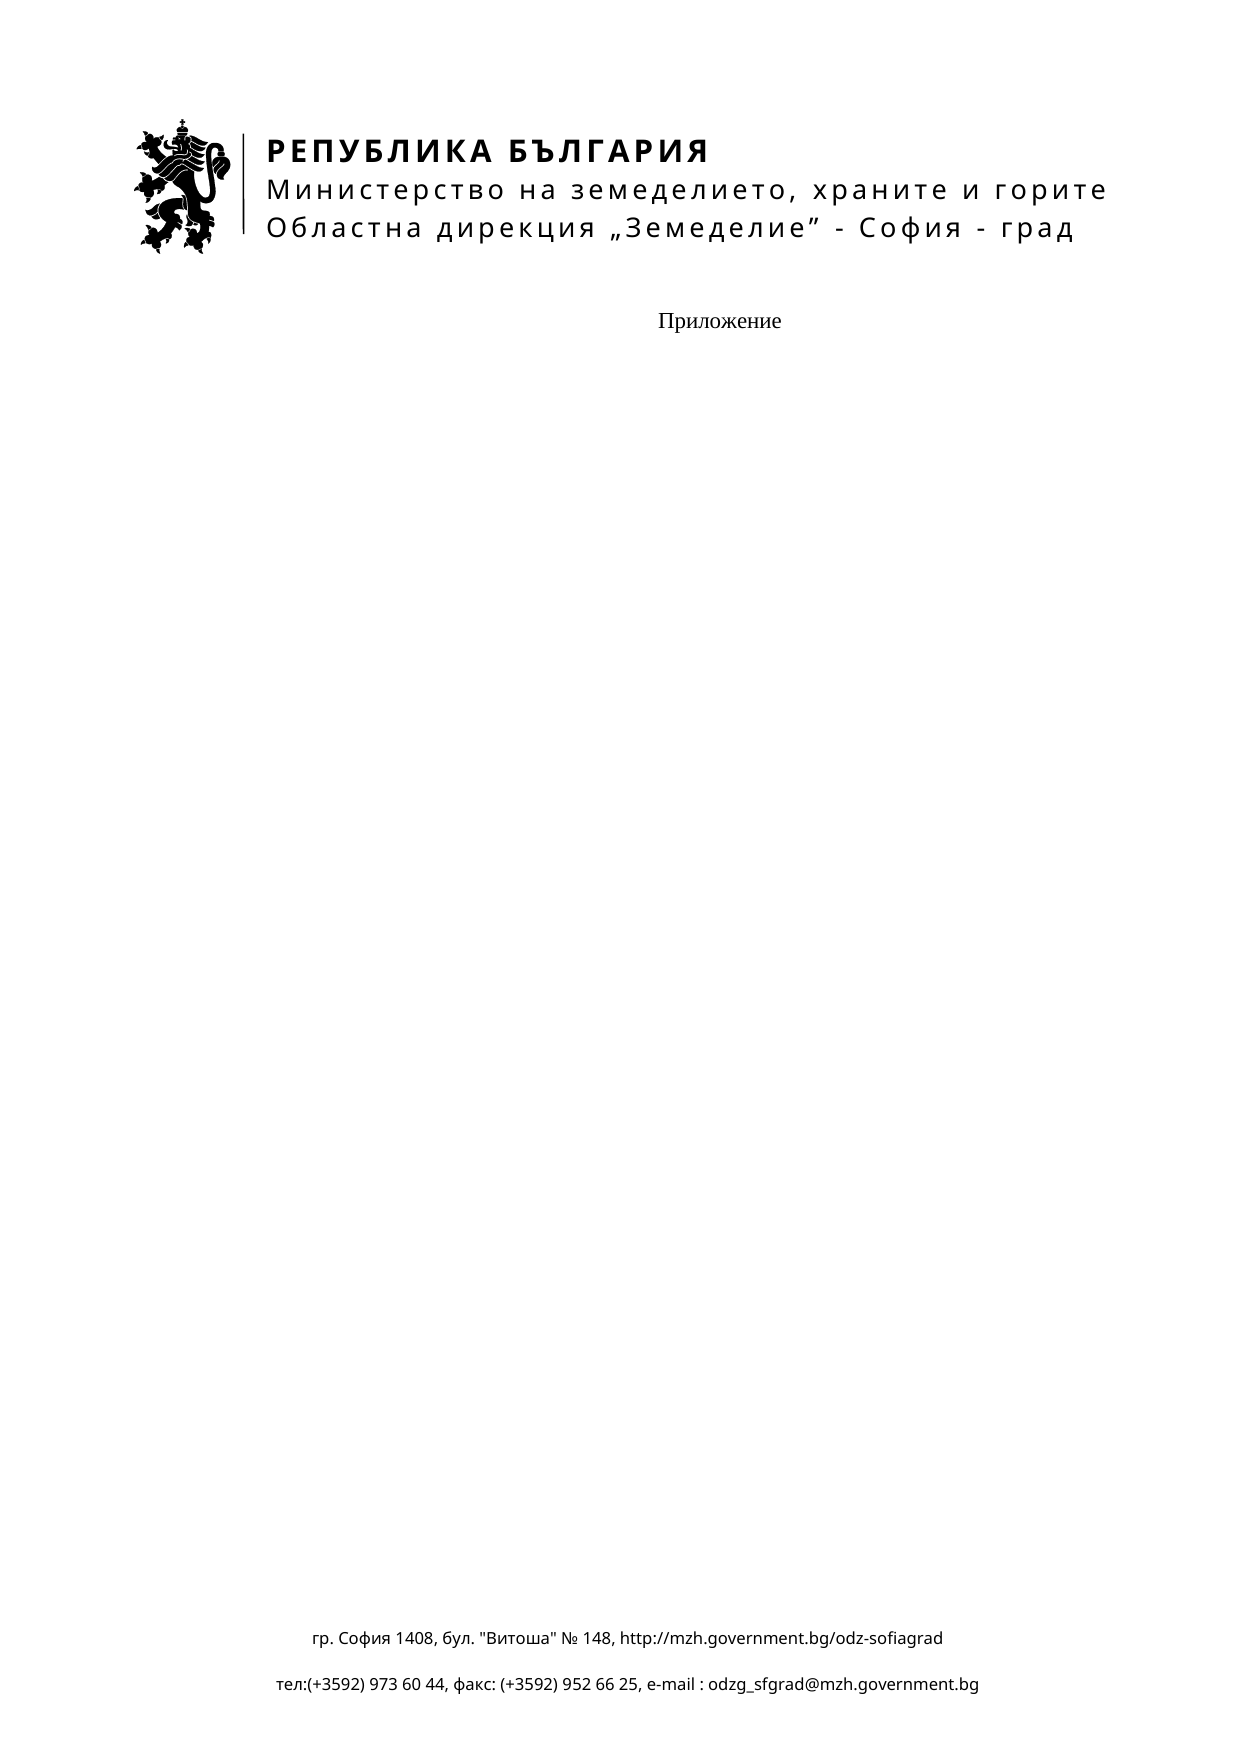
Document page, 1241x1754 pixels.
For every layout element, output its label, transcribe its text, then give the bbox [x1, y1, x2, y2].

text Приложение [658, 302, 1122, 335]
